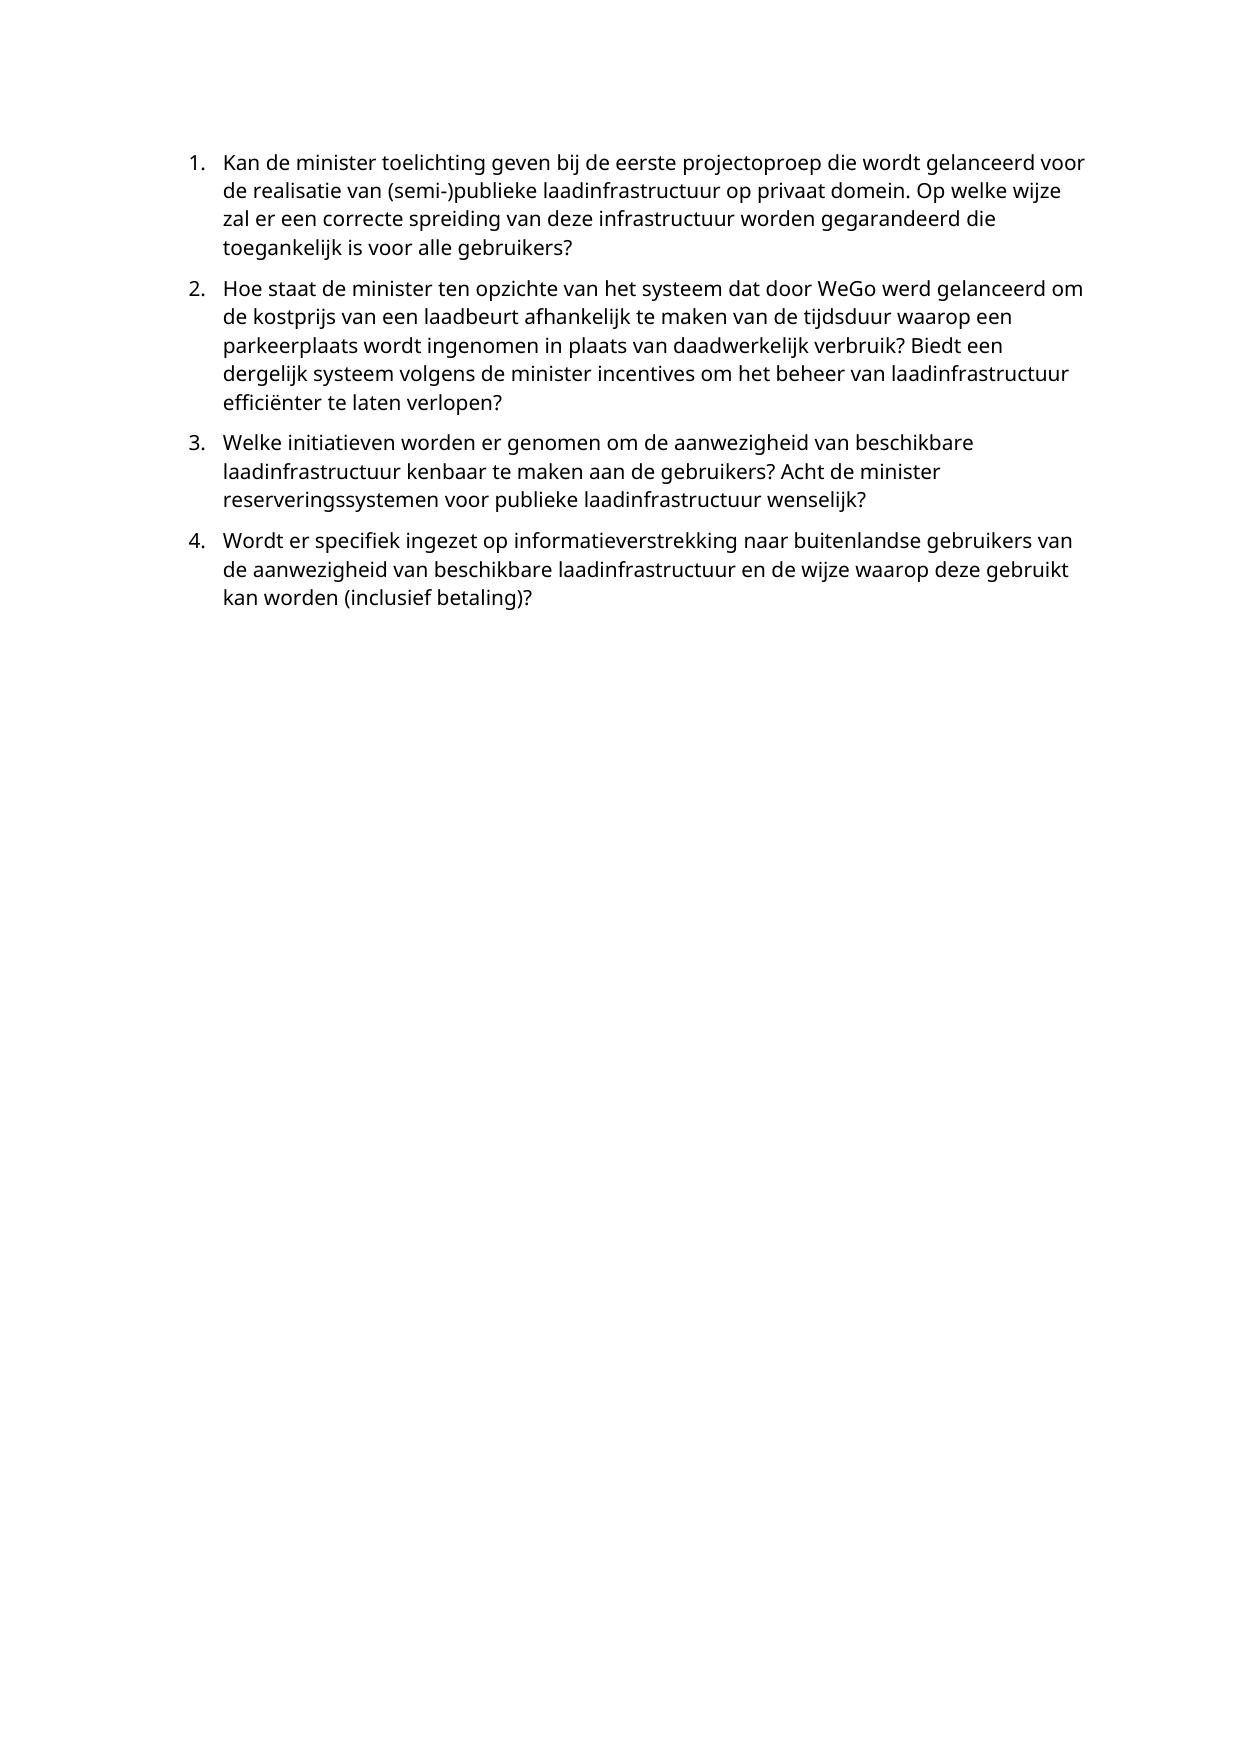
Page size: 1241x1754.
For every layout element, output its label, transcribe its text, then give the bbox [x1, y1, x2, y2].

list Hoe staat de minister ten opzichte van het systeem dat door WeGo werd gelanceerd om de kostprijs van een laadbeurt afhankelijk te maken van de tijdsduur waarop een parkeerplaats wordt ingenomen in plaats van daadwerkelijk verbruik? Biedt een dergelijk systeem volgens de minister incentives om het beheer van laadinfrastructuur efficiënter te laten verlopen? [188, 274, 1093, 416]
list Wordt er specifiek ingezet op informatieverstrekking naar buitenlandse gebruikers van de aanwezigheid van beschikbare laadinfrastructuur en de wijze waarop deze gebruikt kan worden (inclusief betaling)? [188, 526, 1093, 612]
list Welke initiatieven worden er genomen om de aanwezigheid van beschikbare laadinfrastructuur kenbaar te maken aan de gebruikers? Acht de minister reserveringssystemen voor publieke laadinfrastructuur wenselijk? [188, 428, 1093, 514]
list Kan de minister toelichting geven bij de eerste projectoproep die wordt gelanceerd voor de realisatie van (semi-)publieke laadinfrastructuur op privaat domein. Op welke wijze zal er een correcte spreiding van deze infrastructuur worden gegarandeerd die toegankelijk is voor alle gebruikers? [188, 148, 1093, 261]
